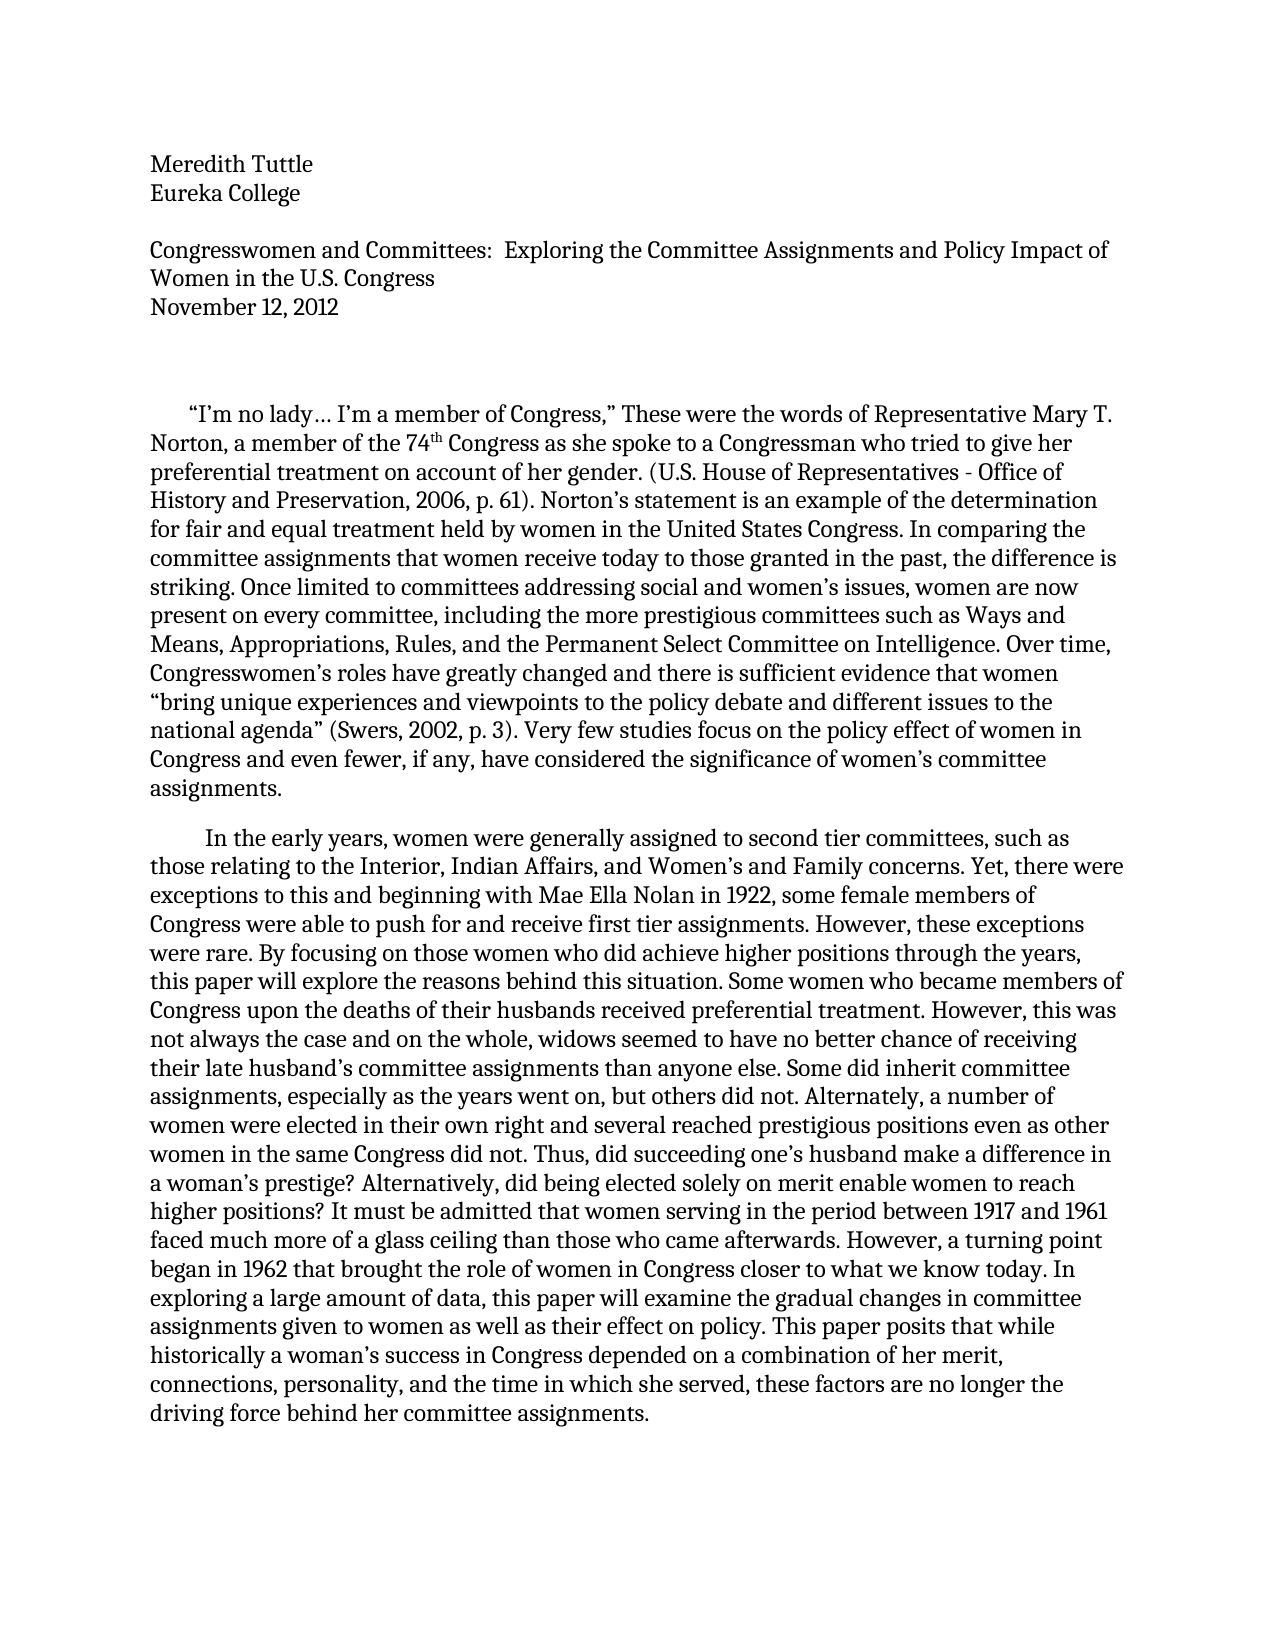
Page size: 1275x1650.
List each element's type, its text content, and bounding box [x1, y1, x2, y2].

list In the early years, women were generally assigned to second tier committees, such as those relating to the Interior, Indian Affairs, and Women’s and Family concerns. Yet, there were exceptions to this and beginning with Mae Ella Nolan in 1922, some female members of Congress were able to push for and receive first tier assignments. However, these exceptions were rare. By focusing on those women who did achieve higher positions through the years, this paper will explore the reasons behind this situation. Some women who became members of Congress upon the deaths of their husbands received preferential treatment. However, this was not always the case and on the whole, widows seemed to have no better chance of receiving their late husband’s committee assignments than anyone else. Some did inherit committee assignments, especially as the years went on, but others did not. Alternately, a number of women were elected in their own right and several reached prestigious positions even as other women in the same Congress did not. Thus, did succeeding one’s husband make a difference in a woman’s prestige? Alternatively, did being elected solely on merit enable women to reach higher positions? It must be admitted that women serving in the period between 1917 and 1961 faced much more of a glass ceiling than those who came afterwards. However, a turning point began in 1962 that brought the role of women in Congress closer to what we know today. In exploring a large amount of data, this paper will examine the gradual changes in committee assignments given to women as well as their effect on policy. This paper posits that while historically a woman’s success in Congress depended on a combination of her merit, connections, personality, and the time in which she served, these factors are no longer the driving force behind her committee assignments. [150, 823, 1125, 1427]
list “I’m no lady… I’m a member of Congress,” These were the words of Representative Mary T. Norton, a member of the 74th Congress as she spoke to a Congressman who tried to give her preferential treatment on account of her gender. (U.S. House of Representatives - Office of History and Preservation, 2006, p. 61). Norton’s statement is an example of the determination for fair and equal treatment held by women in the United States Congress. In comparing the committee assignments that women receive today to those granted in the past, the difference is striking. Once limited to committees addressing social and women’s issues, women are now present on every committee, including the more prestigious committees such as Ways and Means, Appropriations, Rules, and the Permanent Select Committee on Intelligence. Over time, Congresswomen’s roles have greatly changed and there is sufficient evidence that women “bring unique experiences and viewpoints to the policy debate and different issues to the national agenda” (Swers, 2002, p. 3). Very few studies focus on the policy effect of women in Congress and even fewer, if any, have considered the significance of women’s committee assignments. [150, 400, 1125, 803]
text November 12, 2012 [150, 293, 1125, 322]
text Congresswomen and Committees: Exploring the Committee Assignments and Policy Impact of Women in the U.S. Congress [150, 236, 1125, 293]
text Eureka College [150, 179, 1125, 236]
text Meredith Tuttle [150, 150, 1125, 179]
